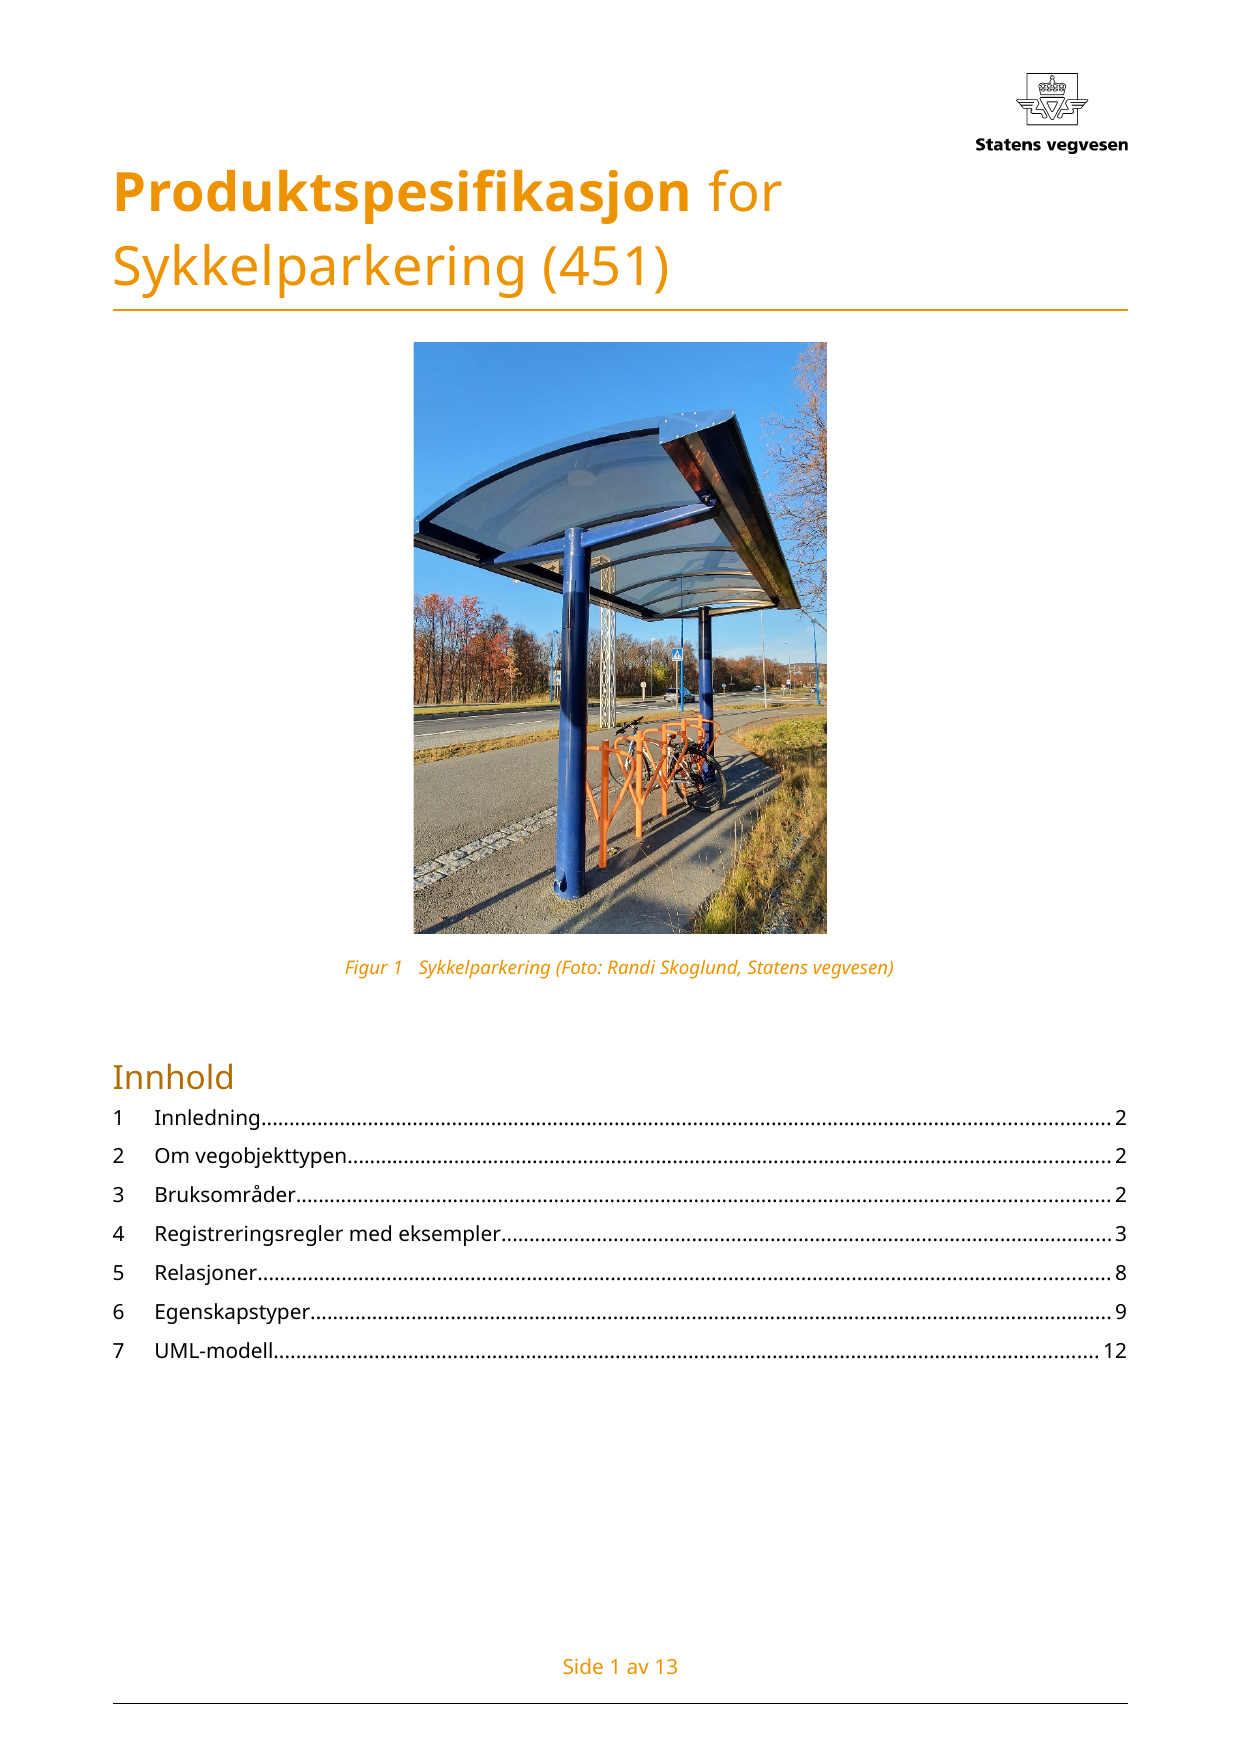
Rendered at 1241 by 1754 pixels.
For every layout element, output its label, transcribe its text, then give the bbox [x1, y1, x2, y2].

title Produktspesifikasjon for [112, 153, 1128, 227]
picture [413, 342, 827, 934]
picture [976, 73, 1128, 154]
text Figur 1 Sykkelparkering (Foto: Randi Skoglund, Statens vegvesen) [112, 954, 1128, 979]
title Sykkelparkering (451) [112, 227, 1128, 311]
